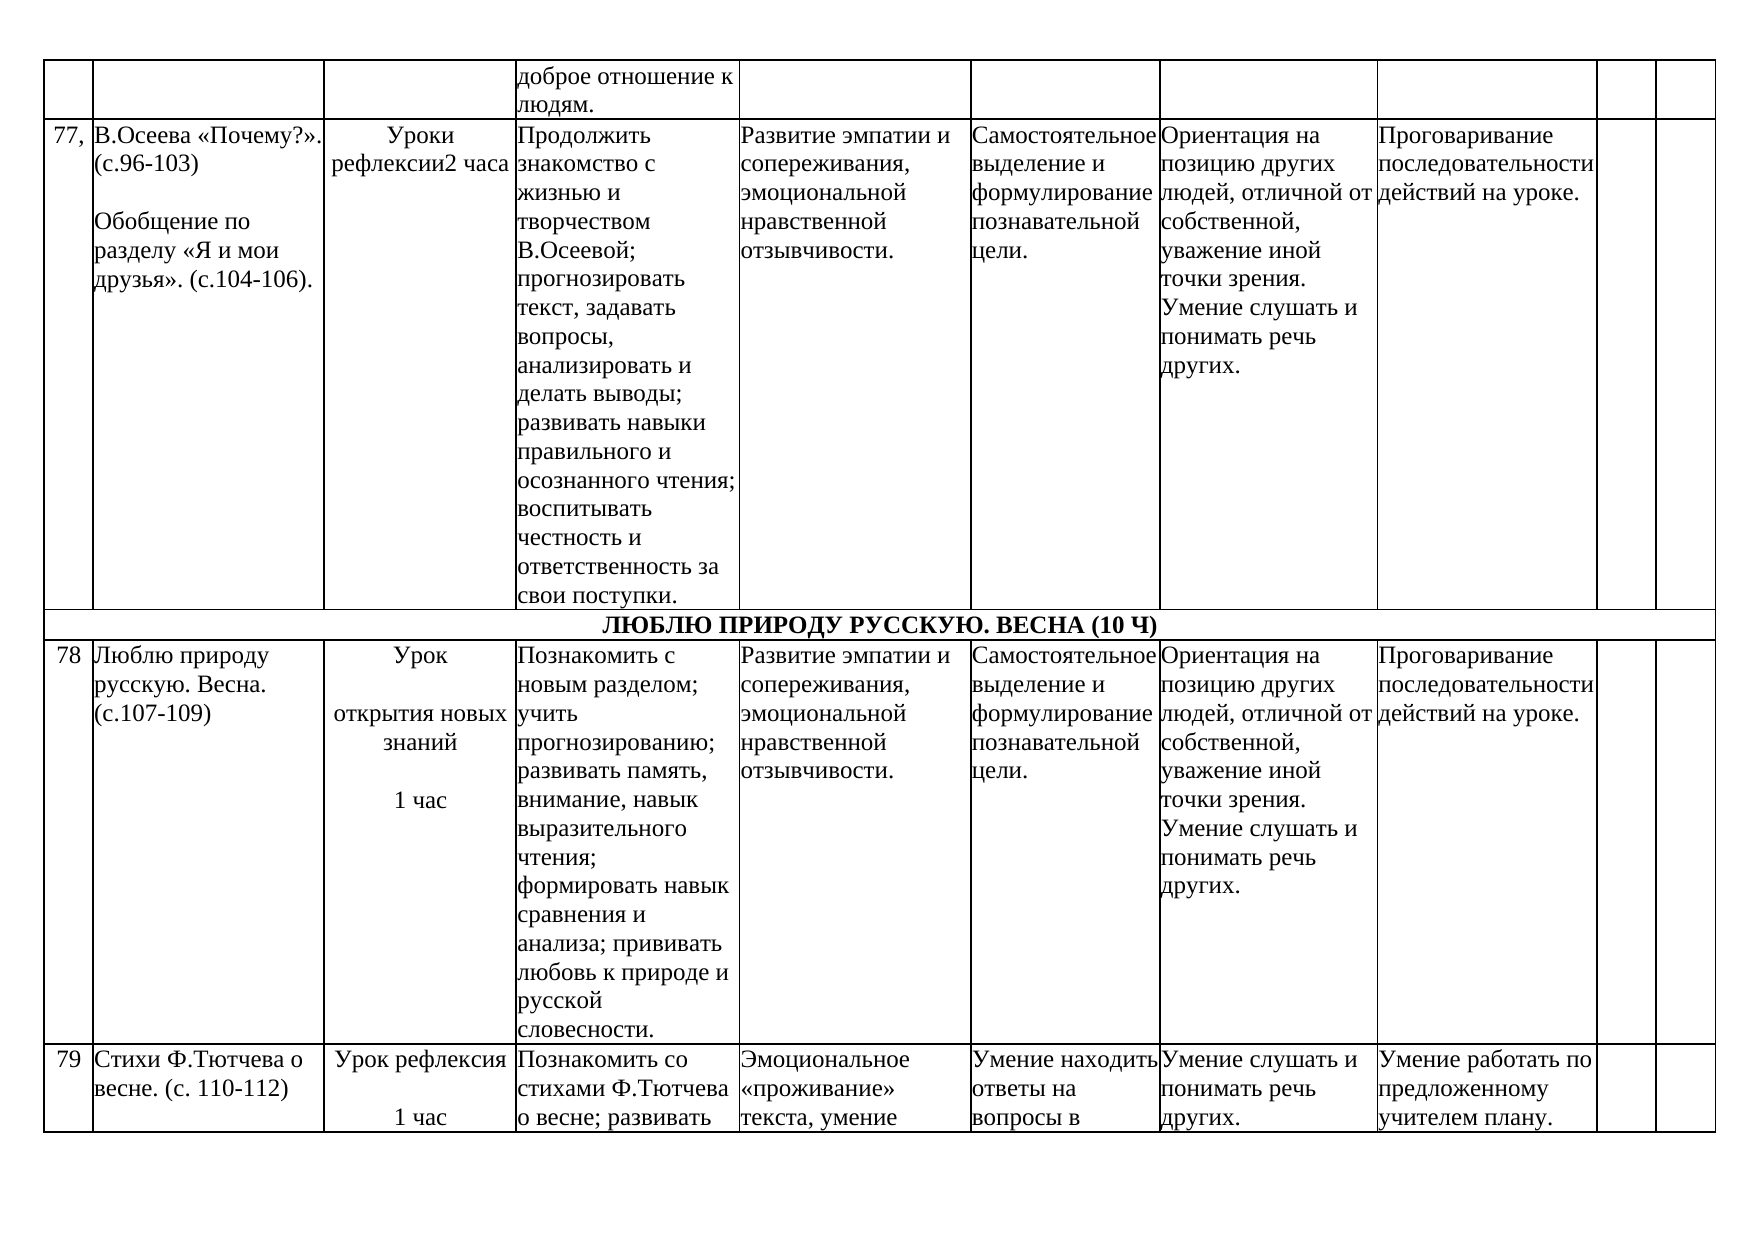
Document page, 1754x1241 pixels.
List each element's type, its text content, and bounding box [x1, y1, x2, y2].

table_cell Ориентация на позицию других людей, отличной от собственной, уважение иной точки зрения. Умение слушать и понимать речь других. [1161, 641, 1377, 1043]
table_cell Развитие эмпатии и сопереживания, эмоциональной нравственной отзывчивости. [740, 641, 970, 1043]
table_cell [325, 61, 515, 118]
table_cell Проговаривание последовательности действий на уроке. [1378, 120, 1596, 608]
table_cell 79 [45, 1045, 92, 1131]
table_cell Самостоятельное выделение и формулирование познавательной цели. [972, 120, 1159, 608]
table_cell Самостоятельное выделение и формулирование познавательной цели. [972, 641, 1159, 1043]
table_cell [94, 61, 323, 118]
table_cell 77, [45, 120, 92, 608]
table_cell [1657, 1045, 1715, 1131]
table_cell [1598, 1045, 1655, 1131]
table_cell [1378, 1045, 1596, 1131]
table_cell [325, 1045, 515, 1131]
table_cell Развитие эмпатии и сопереживания, эмоциональной нравственной отзывчивости. [740, 120, 970, 608]
table_cell [1598, 120, 1655, 608]
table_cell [1378, 61, 1596, 118]
table_cell Познакомить с новым разделом; учить прогнозированию; развивать память, внимание, навык выразительного чтения; формировать навык сравнения и анализа; прививать любовь к природе и русской словесности. [517, 641, 739, 1043]
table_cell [740, 61, 970, 118]
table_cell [972, 1045, 1159, 1131]
table_cell Ориентация на позицию других людей, отличной от собственной, уважение иной точки зрения. Умение слушать и понимать речь других. [1161, 120, 1377, 608]
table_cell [1161, 61, 1377, 118]
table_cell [972, 61, 1159, 118]
table_cell Продолжить знакомство с жизнью и творчеством В.Осеевой; прогнозировать текст, задавать вопросы, анализировать и делать выводы; развивать навыки правильного и осознанного чтения; воспитывать честность и ответственность за свои поступки. [517, 120, 739, 608]
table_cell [517, 1045, 739, 1131]
table_cell [1598, 61, 1655, 118]
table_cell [94, 1045, 323, 1131]
table_cell 78 [45, 641, 92, 1043]
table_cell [1161, 1045, 1377, 1131]
table_cell ЛЮБЛЮ ПРИРОДУ РУССКУЮ. ВЕСНА (10 Ч) [45, 610, 1715, 639]
table_cell Люблю природу русскую. Весна. (с.107-109) [94, 641, 323, 1043]
table_cell Уроки рефлексии2 часа [325, 120, 515, 608]
table_cell [1657, 120, 1715, 608]
table_cell Урок открытия новых знаний 1 час [325, 641, 515, 1043]
table_cell 76 [45, 61, 92, 118]
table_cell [517, 61, 739, 118]
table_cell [740, 1045, 970, 1131]
table_cell [1598, 641, 1655, 1043]
table_cell В.Осеева «Почему?». (с.96-103) Обобщение по разделу «Я и мои друзья». (с.104-106). [94, 120, 323, 608]
table_cell Проговаривание последовательности действий на уроке. [1378, 641, 1596, 1043]
table_cell [1657, 641, 1715, 1043]
table_cell [1657, 61, 1715, 118]
